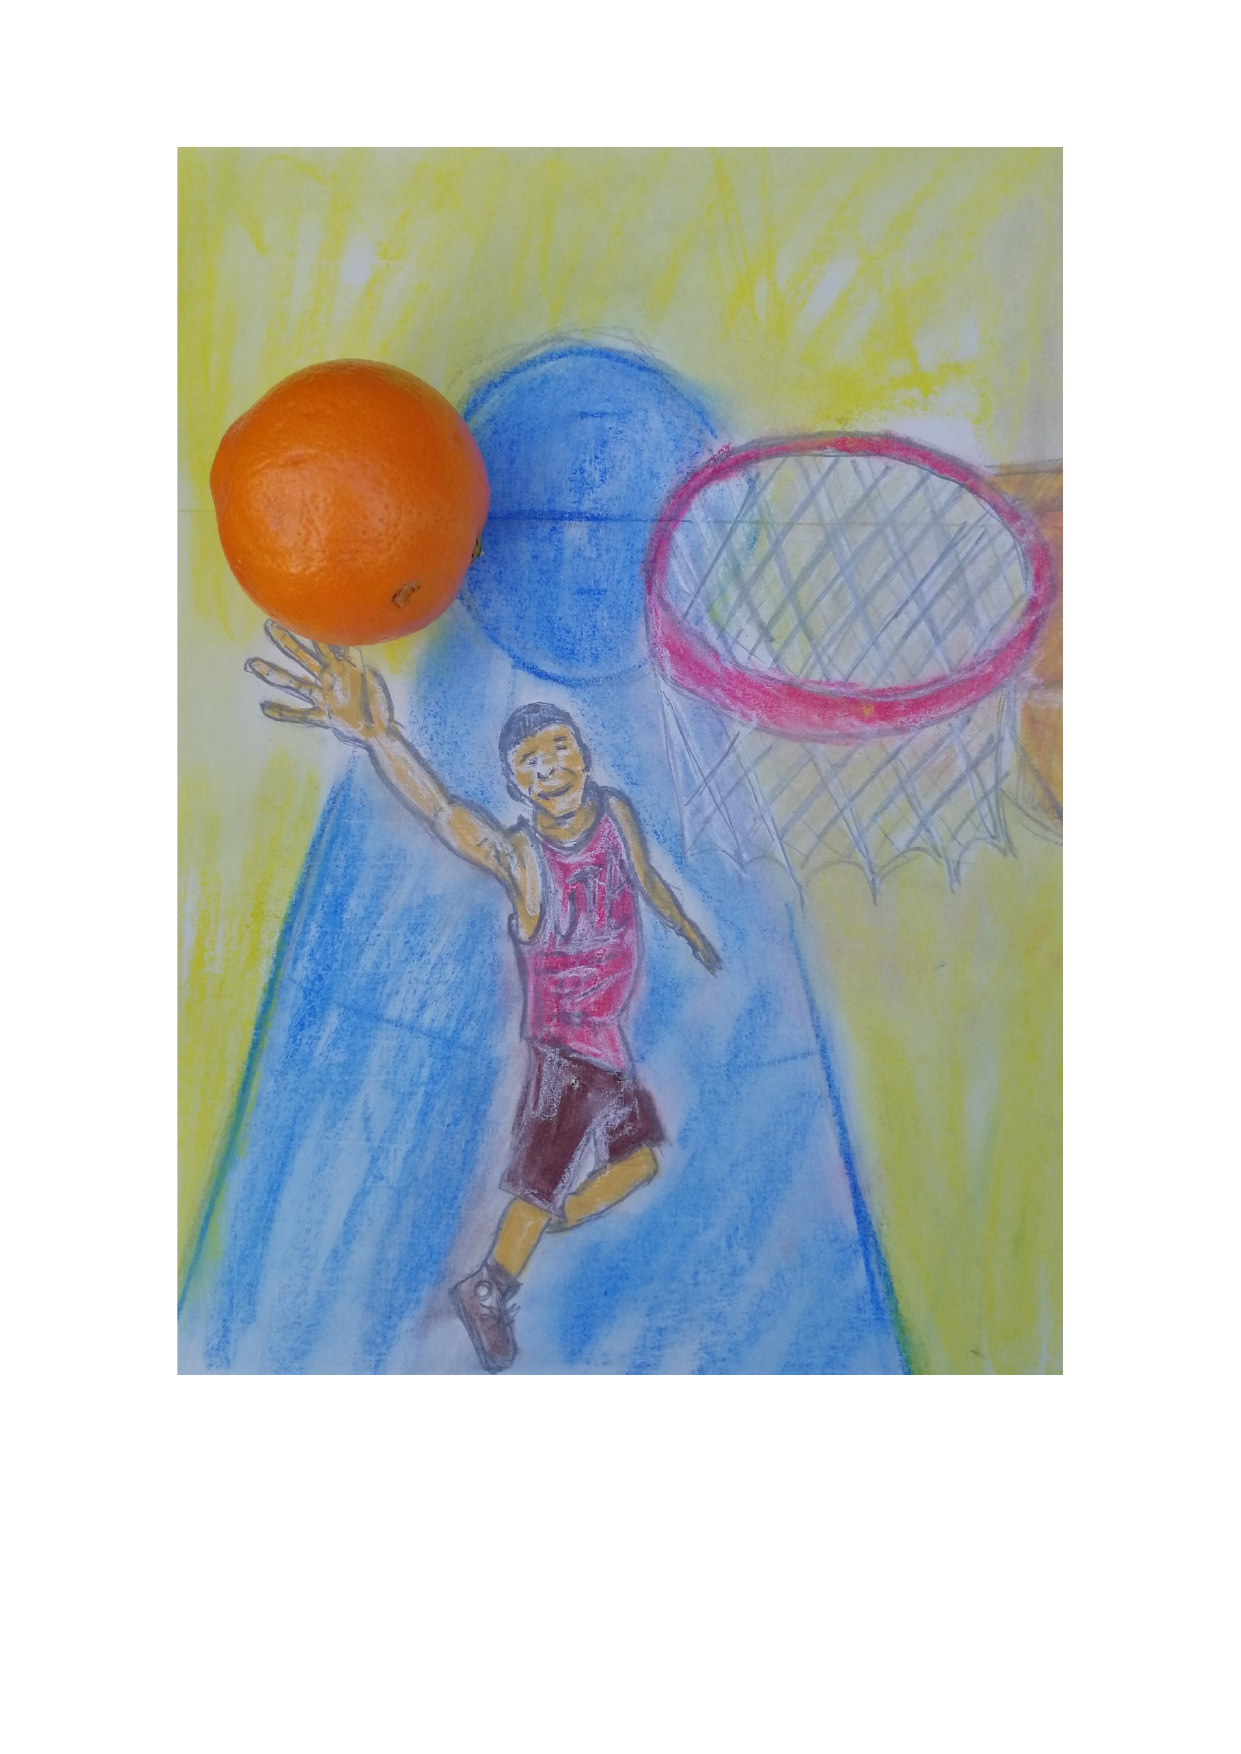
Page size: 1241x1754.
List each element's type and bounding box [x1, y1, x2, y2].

picture [177, 147, 1063, 1375]
